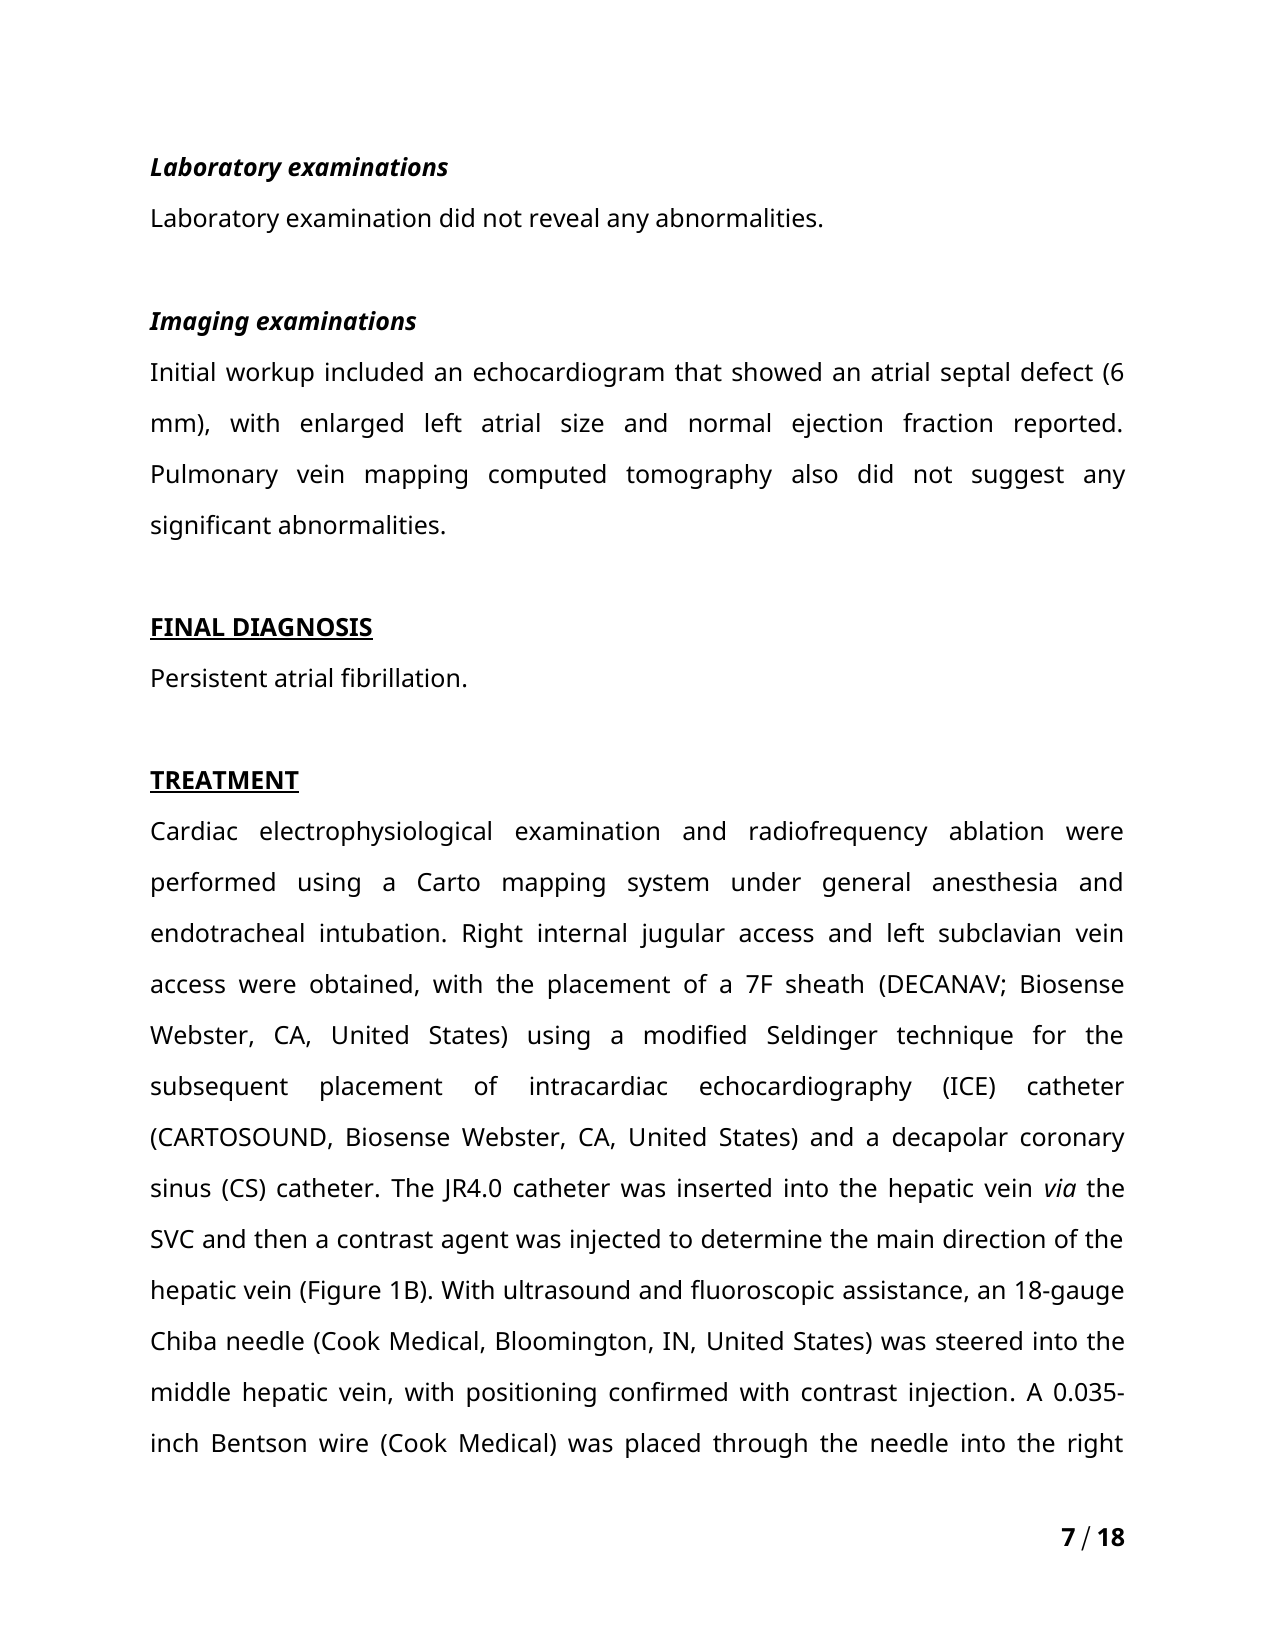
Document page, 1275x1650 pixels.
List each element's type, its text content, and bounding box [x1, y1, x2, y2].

text Initial workup included an echocardiogram that showed an atrial septal defect (6 mm), with enlarged left atrial size and normal ejection fraction reported. Pulmonary vein mapping computed tomography also did not suggest any significant abnormalities. [150, 354, 1125, 541]
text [150, 813, 1125, 1460]
text Laboratory examinations [150, 150, 1125, 184]
text TREATMENT [150, 762, 1125, 797]
text Laboratory examination did not reveal any abnormalities. [150, 201, 1125, 235]
text Imaging examinations [150, 303, 1125, 337]
text FINAL DIAGNOSIS [150, 609, 1125, 643]
text Persistent atrial fibrillation. [150, 660, 1125, 694]
